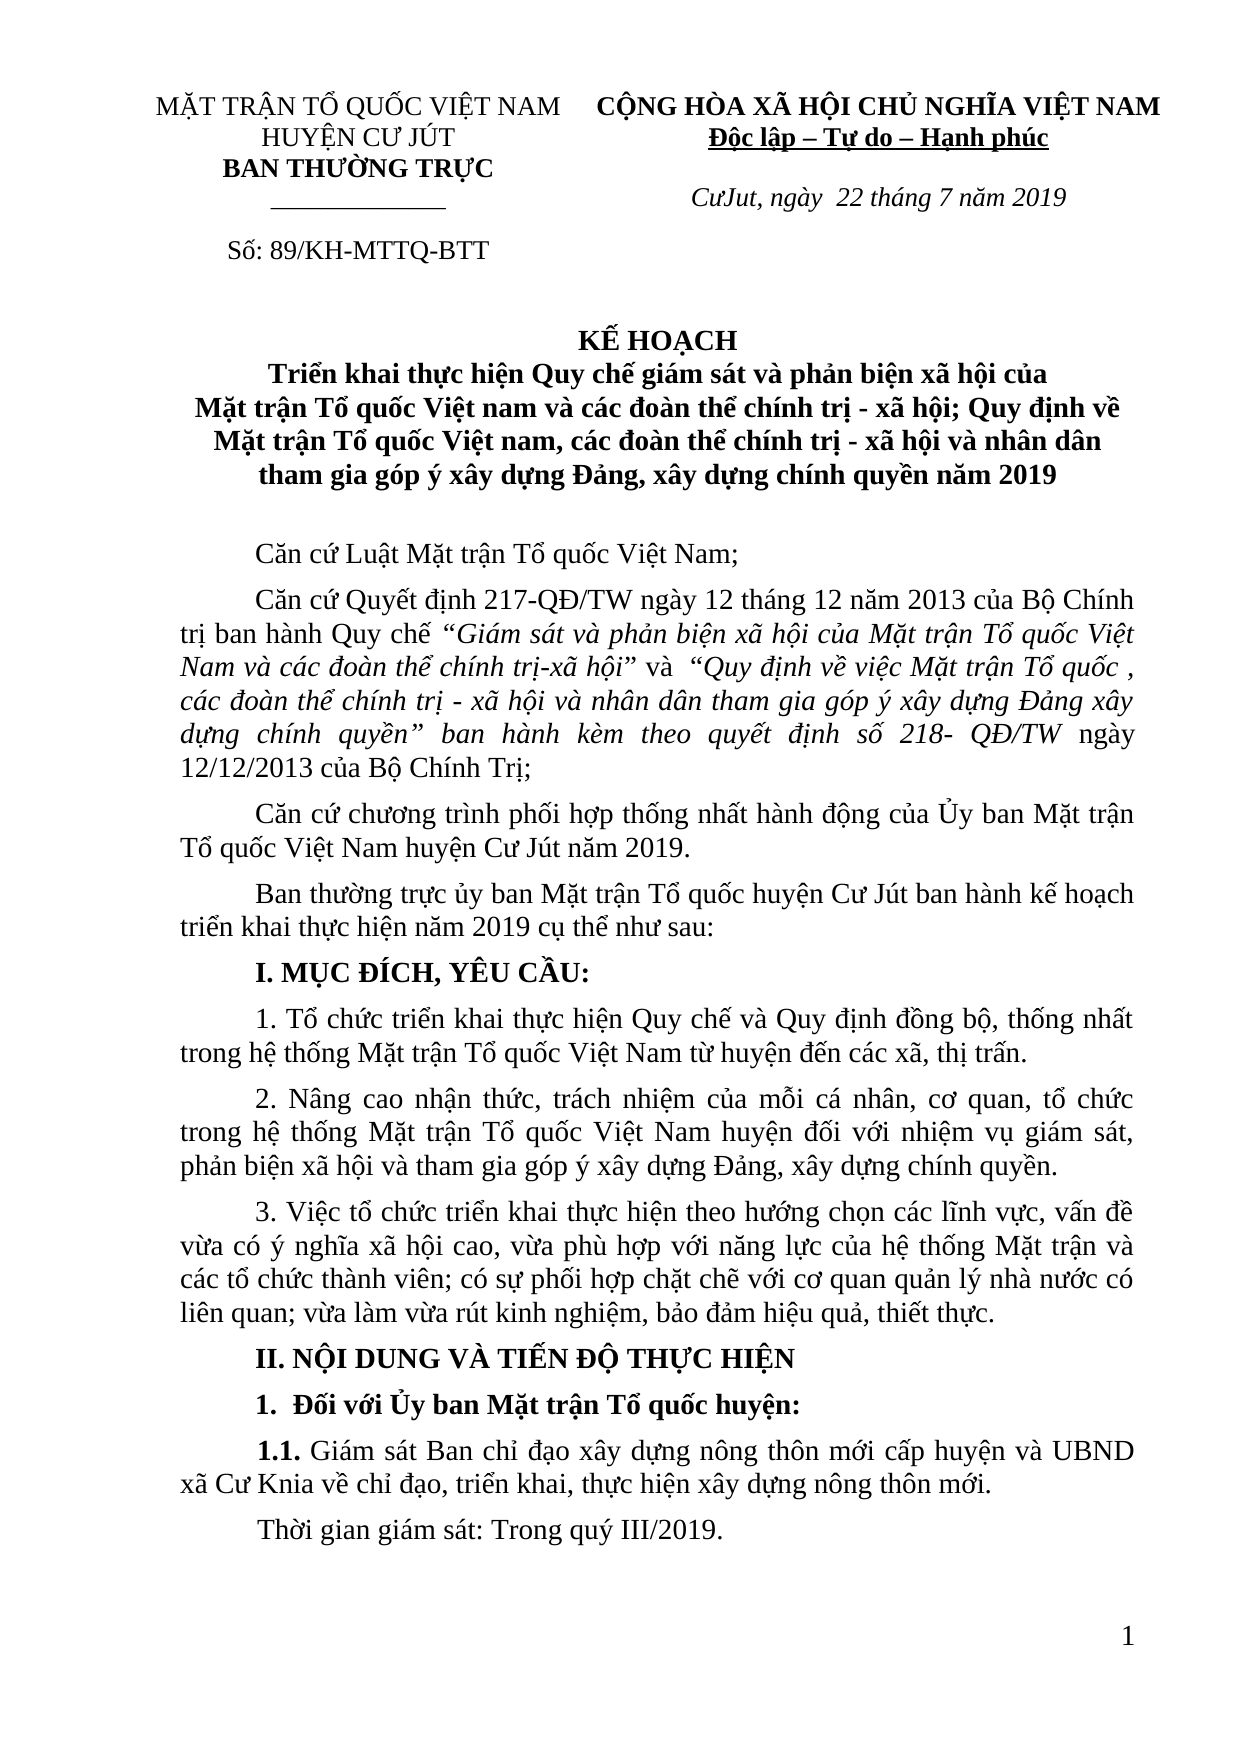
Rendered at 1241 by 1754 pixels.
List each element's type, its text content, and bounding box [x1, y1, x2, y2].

text 1.1. Giám sát Ban chỉ đạo xây dựng nông thôn mới cấp huyện và UBND xã Cư Knia về chỉ đạo, triển khai, thực hiện xây dựng nông thôn mới. [180, 1433, 1135, 1500]
text Mặt trận Tổ quốc Việt nam và các đoàn thể chính trị - xã hội; Quy định về Mặt trận Tổ quốc Việt nam, các đoàn thể chính trị - xã hội và nhân dân tham gia góp ý xây dựng Đảng, xây dựng chính quyền năm 2019 [180, 390, 1135, 490]
text Căn cứ Luật Mặt trận Tổ quốc Việt Nam; [180, 536, 1135, 570]
text 3. Việc tổ chức triển khai thực hiện theo hướng chọn các lĩnh vực, vấn đề vừa có ý nghĩa xã hội cao, vừa phù hợp với năng lực của hệ thống Mặt trận và các tổ chức thành viên; có sự phối hợp chặt chẽ với cơ quan quản lý nhà nước có liên quan; vừa làm vừa rút kinh nghiệm, bảo đảm hiệu quả, thiết thực. [180, 1194, 1135, 1328]
table_header MẶT TRẬN TỔ QUỐC VIỆT NAM HUYỆN CƯ JÚT BAN THƯỜNG TRỰC ______________ Số: 89/KH-MTTQ-BTT [143, 90, 574, 265]
text Căn cứ Quyết định 217-QĐ/TW ngày 12 tháng 12 năm 2013 của Bộ Chính trị ban hành Quy chế “Giám sát và phản biện xã hội của Mặt trận Tổ quốc Việt Nam và các đoàn thể chính trị-xã hội” và “Quy định về việc Mặt trận Tổ quốc , các đoàn thể chính trị - xã hội và nhân dân tham gia góp ý xây dựng Đảng xây dựng chính quyền” ban hành kèm theo quyết định số 218- QĐ/TW ngày 12/12/2013 của Bộ Chính Trị; [180, 582, 1135, 784]
text Ban thường trực ủy ban Mặt trận Tổ quốc huyện Cư Jút ban hành kế hoạch triển khai thực hiện năm 2019 cụ thể như sau: [180, 876, 1135, 943]
text Căn cứ chương trình phối hợp thống nhất hành động của Ủy ban Mặt trận Tổ quốc Việt Nam huyện Cư Jút năm 2019. [180, 796, 1135, 863]
text 1. Tổ chức triển khai thực hiện Quy chế và Quy định đồng bộ, thống nhất trong hệ thống Mặt trận Tổ quốc Việt Nam từ huyện đến các xã, thị trấn. [180, 1001, 1135, 1068]
text Triển khai thực hiện Quy chế giám sát và phản biện xã hội của [180, 356, 1135, 390]
text I. MỤC ĐÍCH, YÊU CẦU: [180, 955, 1135, 989]
text KẾ HOẠCH [180, 323, 1135, 356]
text 2. Nâng cao nhận thức, trách nhiệm của mỗi cá nhân, cơ quan, tổ chức trong hệ thống Mặt trận Tổ quốc Việt Nam huyện đối với nhiệm vụ giám sát, phản biện xã hội và tham gia góp ý xây dựng Đảng, xây dựng chính quyền. [180, 1081, 1135, 1182]
text Thời gian giám sát: Trong quý III/2019. [180, 1512, 1135, 1546]
list Đối với Ủy ban Mặt trận Tổ quốc huyện: [255, 1387, 1135, 1420]
text II. NỘI DUNG VÀ TIẾN ĐỘ THỰC HIỆN [180, 1341, 1135, 1374]
table_header CỘNG HÒA XÃ HỘI CHỦ NGHĨA VIỆT Độc lập – Tự do – Hạnh phúc CưJut, ngày 22 tháng 7 năm 2019 [574, 90, 1183, 265]
